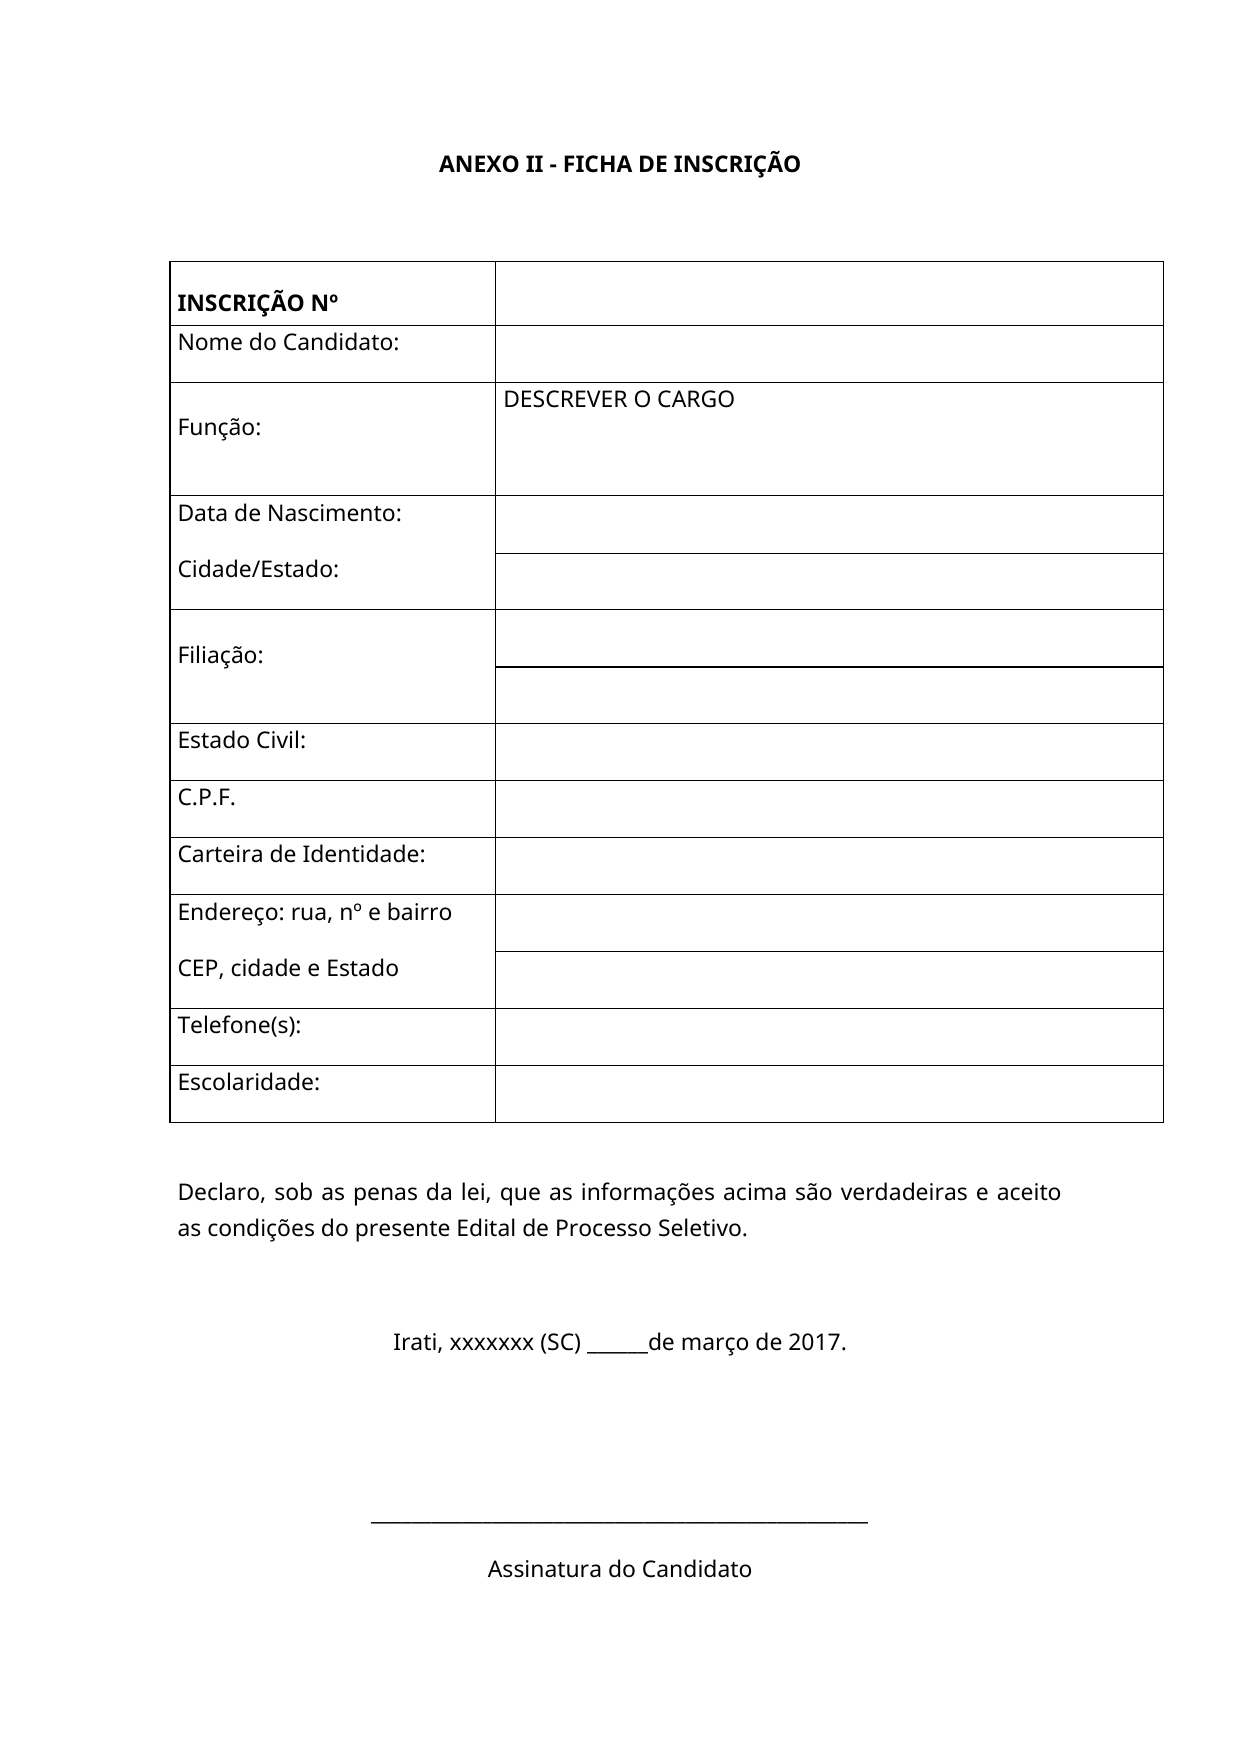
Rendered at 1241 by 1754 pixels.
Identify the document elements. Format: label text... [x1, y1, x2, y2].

table_cell Telefone(s): [171, 1009, 495, 1065]
table_cell [496, 838, 1163, 894]
table_cell [496, 554, 1163, 609]
table_cell [496, 1009, 1163, 1065]
table_cell [496, 668, 1163, 723]
table_cell Escolaridade: [171, 1066, 495, 1122]
table_cell Função: [171, 383, 495, 495]
table_cell [496, 610, 1163, 666]
table_cell [496, 1066, 1163, 1122]
table_cell Data de Nascimento: Cidade/Estado: [171, 496, 495, 609]
text Irati, xxxxxxx (SC) ______de março de 2017. [177, 1326, 1063, 1357]
table_cell Endereço: rua, nº e bairro CEP, cidade e Estado [171, 895, 495, 1008]
table_header INSCRIÇÃO Nº [171, 262, 495, 325]
text _________________________________________________ [177, 1496, 1063, 1527]
table_cell [496, 496, 1163, 552]
table_header [496, 262, 1163, 325]
text Declaro, sob as penas da lei, que as informações acima são verdadeiras e aceito as condições do presente Edital de Processo Seletivo. [177, 1176, 1063, 1243]
table_cell Carteira de Identidade: [171, 838, 495, 894]
text Assinatura do Candidato [177, 1553, 1063, 1584]
table_cell DESCREVER O CARGO [496, 383, 1163, 495]
table_cell [496, 952, 1163, 1008]
table_cell [496, 895, 1163, 951]
table_cell [496, 326, 1163, 382]
table_cell [496, 724, 1163, 780]
table_cell Filiação: [171, 610, 495, 723]
table_cell [496, 781, 1163, 837]
table_cell C.P.F. [171, 781, 495, 837]
table_cell Nome do Candidato: [171, 326, 495, 382]
table_cell Estado Civil: [171, 724, 495, 780]
text ANEXO II - FICHA DE INSCRIÇÃO [177, 148, 1063, 179]
